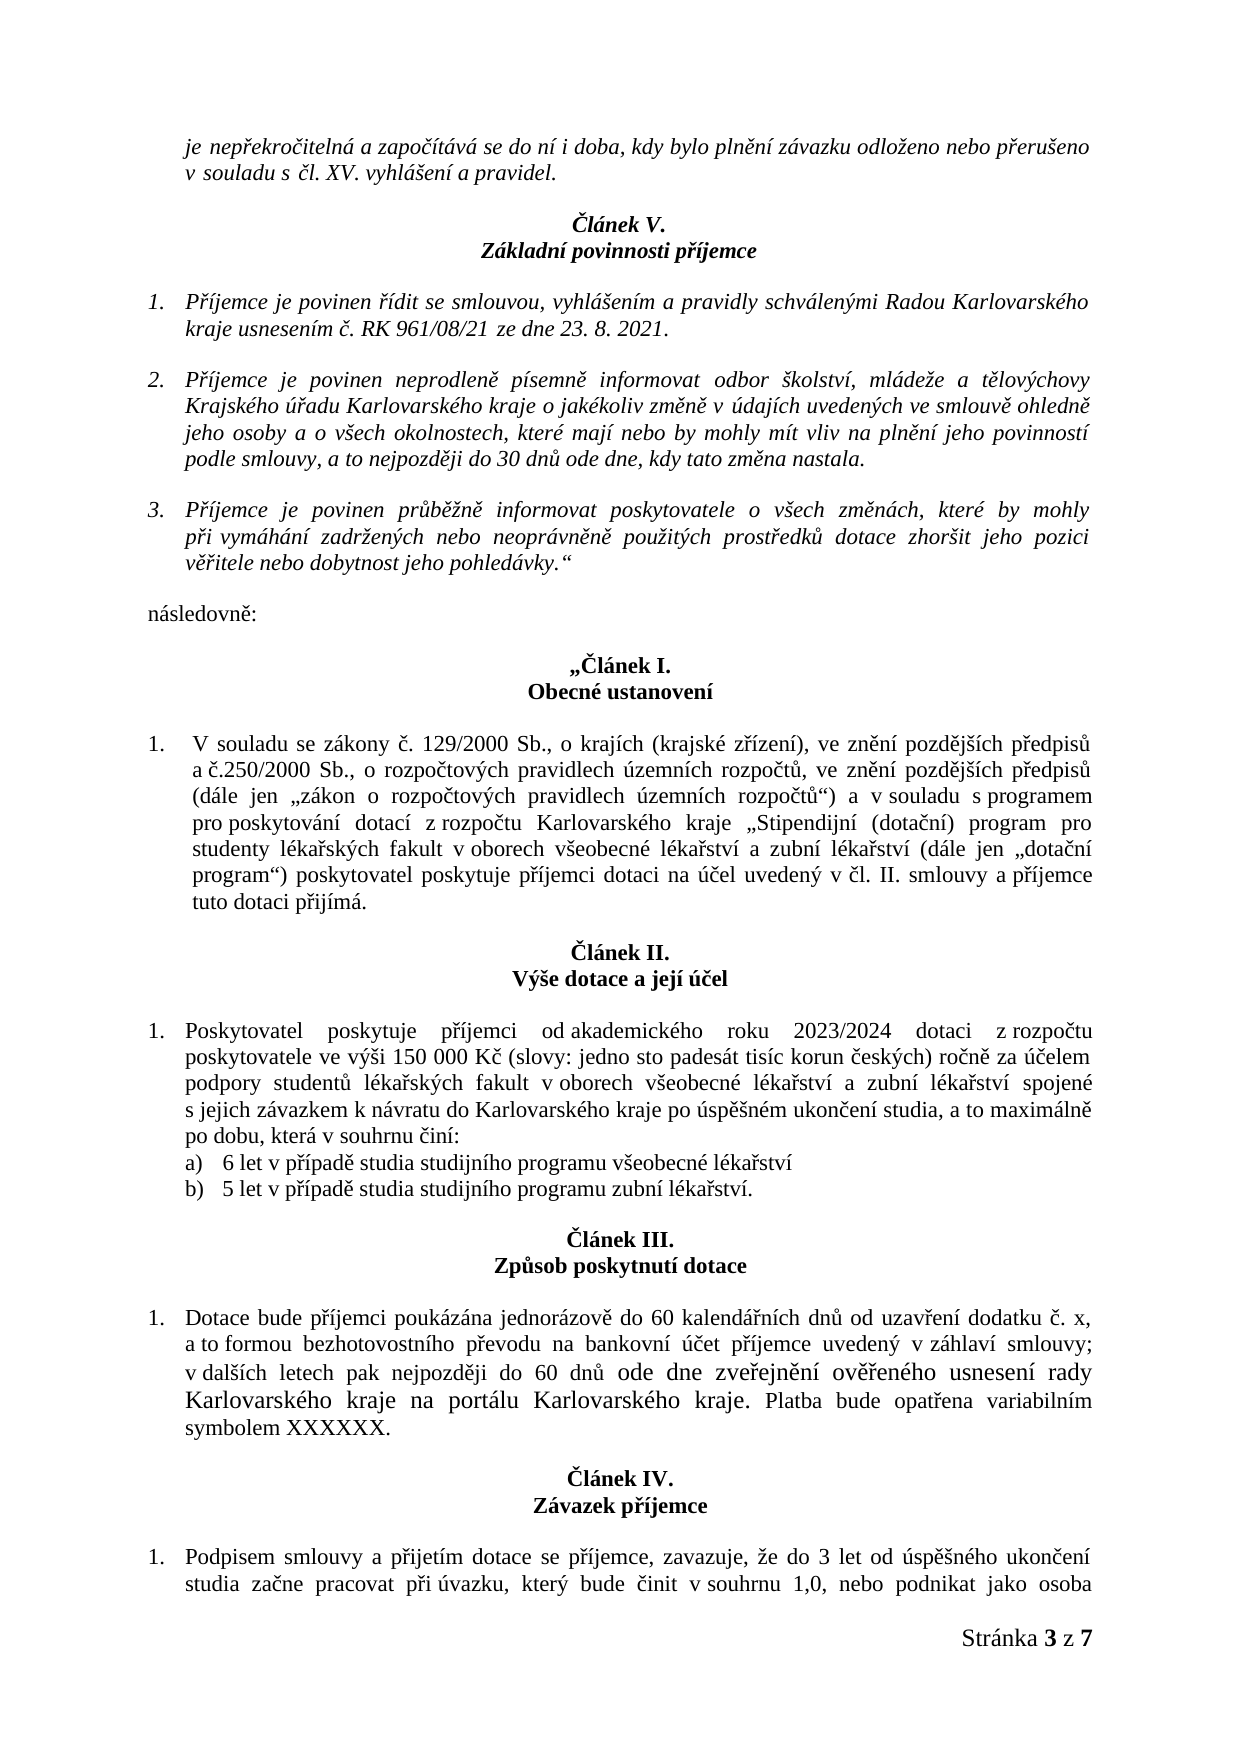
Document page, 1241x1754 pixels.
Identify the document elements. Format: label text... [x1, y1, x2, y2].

text Způsob poskytnutí dotace [148, 1253, 1093, 1279]
text Závazek příjemce [148, 1492, 1093, 1518]
list 5 let v případě studia studijního programu zubní lékařství. [185, 1175, 1093, 1201]
text Článek III. [148, 1226, 1093, 1253]
text Výše dotace a její účel [148, 965, 1093, 992]
list 6 let v případě studia studijního programu všeobecné lékařství [185, 1148, 1093, 1175]
list Příjemce je povinen řídit se smlouvou, vyhlášením a pravidly schválenými Radou Karlovarského kraje usnesením č. RK 961/08/21 ze dne 23. 8. 2021. [148, 288, 1093, 341]
text Základní povinnosti příjemce [148, 237, 1093, 263]
list V souladu se zákony č. 129/2000 Sb., o krajích (krajské zřízení), ve znění pozdějších předpisů a č.250/2000 Sb., o rozpočtových pravidlech územních rozpočtů, ve znění pozdějších předpisů (dále jen „zákon o rozpočtových pravidlech územních rozpočtů“) a v souladu s programem pro poskytování dotací z rozpočtu Karlovarského kraje „Stipendijní (dotační) program pro studenty lékařských fakult v oborech všeobecné lékařství a zubní lékařství (dále jen „dotační program“) poskytovatel poskytuje příjemci dotaci na účel uvedený v čl. II. smlouvy a příjemce tuto dotaci přijímá. [148, 729, 1093, 914]
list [148, 133, 1093, 186]
text Článek V. [148, 211, 1093, 237]
text Obecné ustanovení [148, 678, 1093, 704]
list Dotace bude příjemci poukázána jednorázově do 60 kalendářních dnů od uzavření dodatku č. x, a to formou bezhotovostního převodu na bankovní účet příjemce uvedený v záhlaví smlouvy; v dalších letech pak nejpozději do 60 dnů ode dne zveřejnění ověřeného usnesení rady Karlovarského kraje na portálu Karlovarského kraje. Platba bude opatřena variabilním symbolem XXXXXX. [148, 1304, 1093, 1441]
list Příjemce je povinen průběžně informovat poskytovatele o všech změnách, které by mohly při vymáhání zadržených nebo neoprávněně použitých prostředků dotace zhoršit jeho pozici věřitele nebo dobytnost jeho pohledávky.“ [148, 496, 1093, 576]
text Článek IV. [148, 1466, 1093, 1492]
text „Článek I. [148, 652, 1093, 678]
text následovně: [148, 601, 1093, 627]
list Příjemce je povinen neprodleně písemně informovat odbor školství, mládeže a tělovýchovy Krajského úřadu Karlovarského kraje o jakékoliv změně v údajích uvedených ve smlouvě ohledně jeho osoby a o všech okolnostech, které mají nebo by mohly mít vliv na plnění jeho povinností podle smlouvy, a to nejpozději do 30 dnů ode dne, kdy tato změna nastala. [148, 366, 1093, 471]
list Poskytovatel poskytuje příjemci od akademického roku 2023/2024 dotaci z rozpočtu poskytovatele ve výši 150 000 Kč (slovy: jedno sto padesát tisíc korun českých) ročně za účelem podpory studentů lékařských fakult v oborech všeobecné lékařství a zubní lékařství spojené s jejich závazkem k návratu do Karlovarského kraje po úspěšném ukončení studia, a to maximálně po dobu, která v souhrnu činí: [148, 1017, 1093, 1148]
text Článek II. [148, 939, 1093, 965]
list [148, 1543, 1093, 1596]
